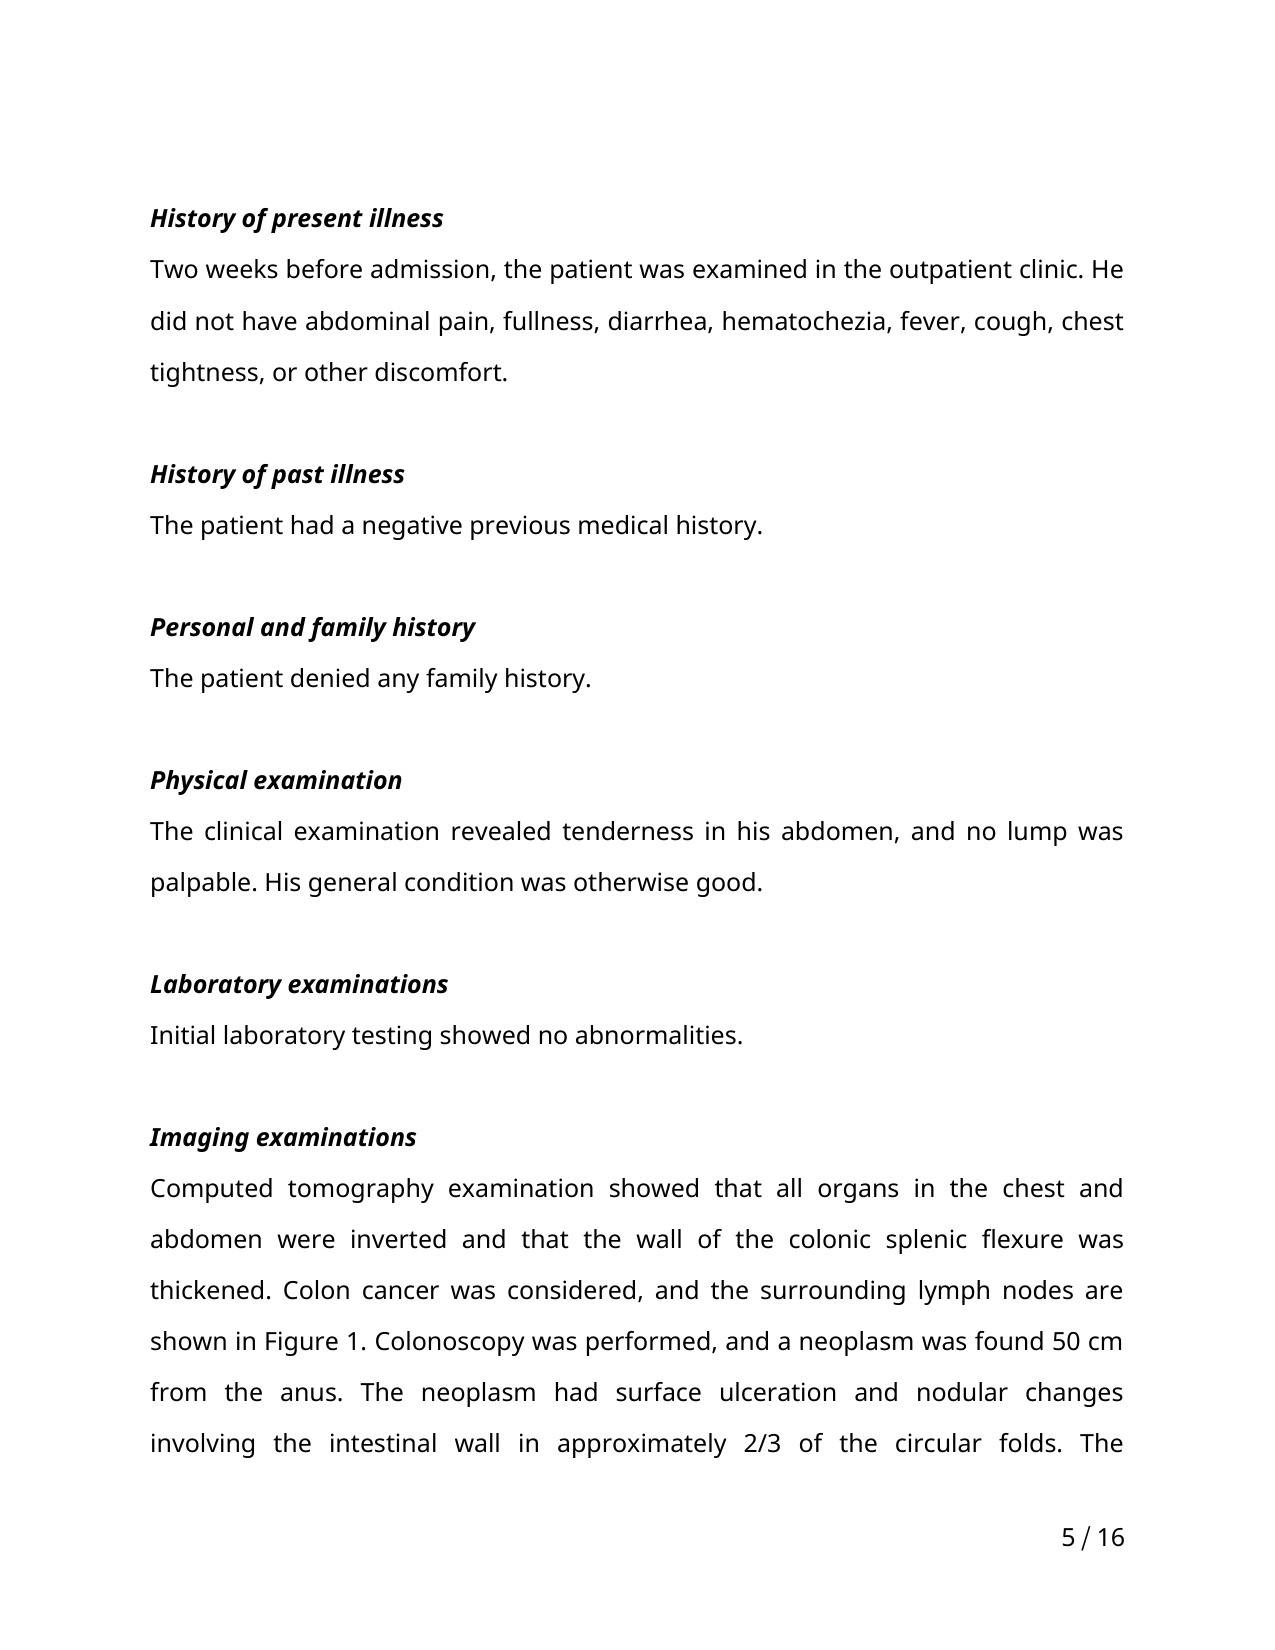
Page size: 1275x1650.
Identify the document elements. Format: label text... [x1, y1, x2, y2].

text The patient denied any family history. [150, 660, 1125, 694]
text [150, 1171, 1125, 1460]
text Laboratory examinations [150, 967, 1125, 1001]
text Personal and family history [150, 609, 1125, 643]
text Physical examination [150, 762, 1125, 797]
text The clinical examination revealed tenderness in his abdomen, and no lump was palpable. His general condition was otherwise good. [150, 813, 1125, 899]
text Two weeks before admission, the patient was examined in the outpatient clinic. He did not have abdominal pain, fullness, diarrhea, hematochezia, fever, cough, chest tightness, or other discomfort. [150, 252, 1125, 388]
text The patient had a negative previous medical history. [150, 507, 1125, 541]
text Imaging examinations [150, 1120, 1125, 1154]
text History of present illness [150, 201, 1125, 235]
text History of past illness [150, 456, 1125, 490]
text Initial laboratory testing showed no abnormalities. [150, 1018, 1125, 1052]
